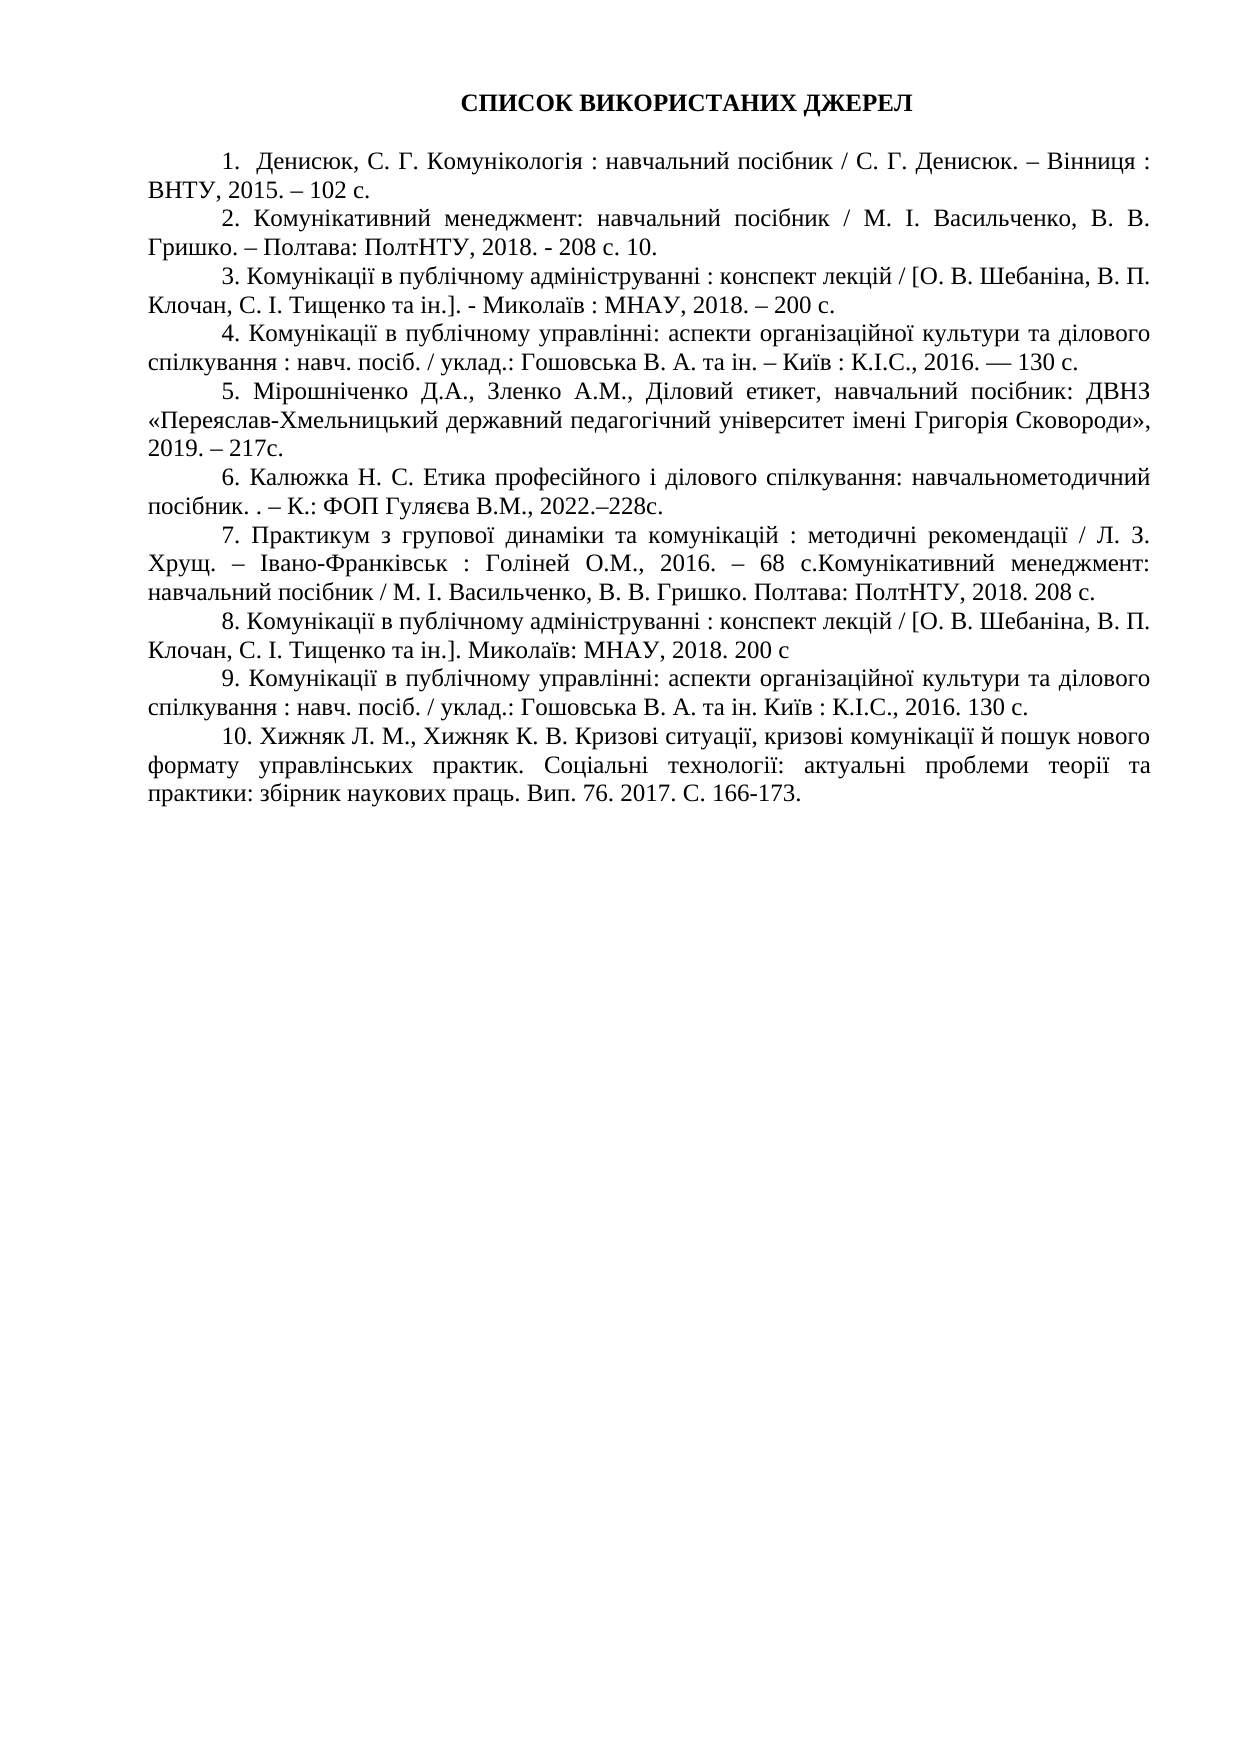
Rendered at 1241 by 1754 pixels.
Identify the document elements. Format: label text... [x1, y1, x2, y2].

text СПИСОК ВИКОРИСТАНИХ ДЖЕРЕЛ [148, 88, 1152, 117]
text 4. Комунікації в публічному управлінні: аспекти організаційної культури та ділового спілкування : навч. посіб. / уклад.: Гошовська В. А. та ін. – Київ : К.І.С., 2016. — 130 с. [148, 318, 1152, 376]
text 7. Практикум з групової динаміки та комунікацій : методичні рекомендації / Л. З. Хрущ. – Івано-Франківськ : Голіней О.М., 2016. – 68 с.Комунікативний менеджмент: навчальний посібник / М. І. Васильченко, В. В. Гришко. Полтава: ПолтНТУ, 2018. 208 с. [148, 520, 1152, 606]
text 8. Комунікації в публічному адмініструванні : конспект лекцій / [О. В. Шебаніна, В. П. Клочан, С. І. Тищенко та ін.]. Миколаїв: МНАУ, 2018. 200 с [148, 606, 1152, 663]
text 3. Комунікації в публічному адмініструванні : конспект лекцій / [О. В. Шебаніна, В. П. Клочан, С. І. Тищенко та ін.]. - Миколаїв : МНАУ, 2018. – 200 с. [148, 261, 1152, 318]
text 10. Хижняк Л. М., Хижняк К. В. Кризові ситуації, кризові комунікації й пошук нового формату управлінських практик. Соціальні технології: актуальні проблеми теорії та практики: збірник наукових праць. Вип. 76. 2017. С. 166-173. [148, 721, 1152, 807]
text 6. Калюжка Н. С. Етика професійного і ділового спілкування: навчальнометодичний посібник. . – К.: ФОП Гуляєва В.М., 2022.–228с. [148, 462, 1152, 520]
text 5. Мірошніченко Д.А., Зленко А.М., Діловий етикет, навчальний посібник: ДВНЗ «Переяслав-Хмельницький державний педагогічний університет імені Григорія Сковороди», 2019. – 217с. [148, 376, 1152, 462]
text 2. Комунікативний менеджмент: навчальний посібник / М. І. Васильченко, В. В. Гришко. – Полтава: ПолтНТУ, 2018. - 208 с. 10. [148, 203, 1152, 261]
text 1. Денисюк, С. Г. Комунікологія : навчальний посібник / С. Г. Денисюк. – Вінниця : ВНТУ, 2015. – 102 с. [148, 146, 1152, 203]
text 9. Комунікації в публічному управлінні: аспекти організаційної культури та ділового спілкування : навч. посіб. / уклад.: Гошовська В. А. та ін. Київ : К.І.С., 2016. 130 с. [148, 663, 1152, 721]
